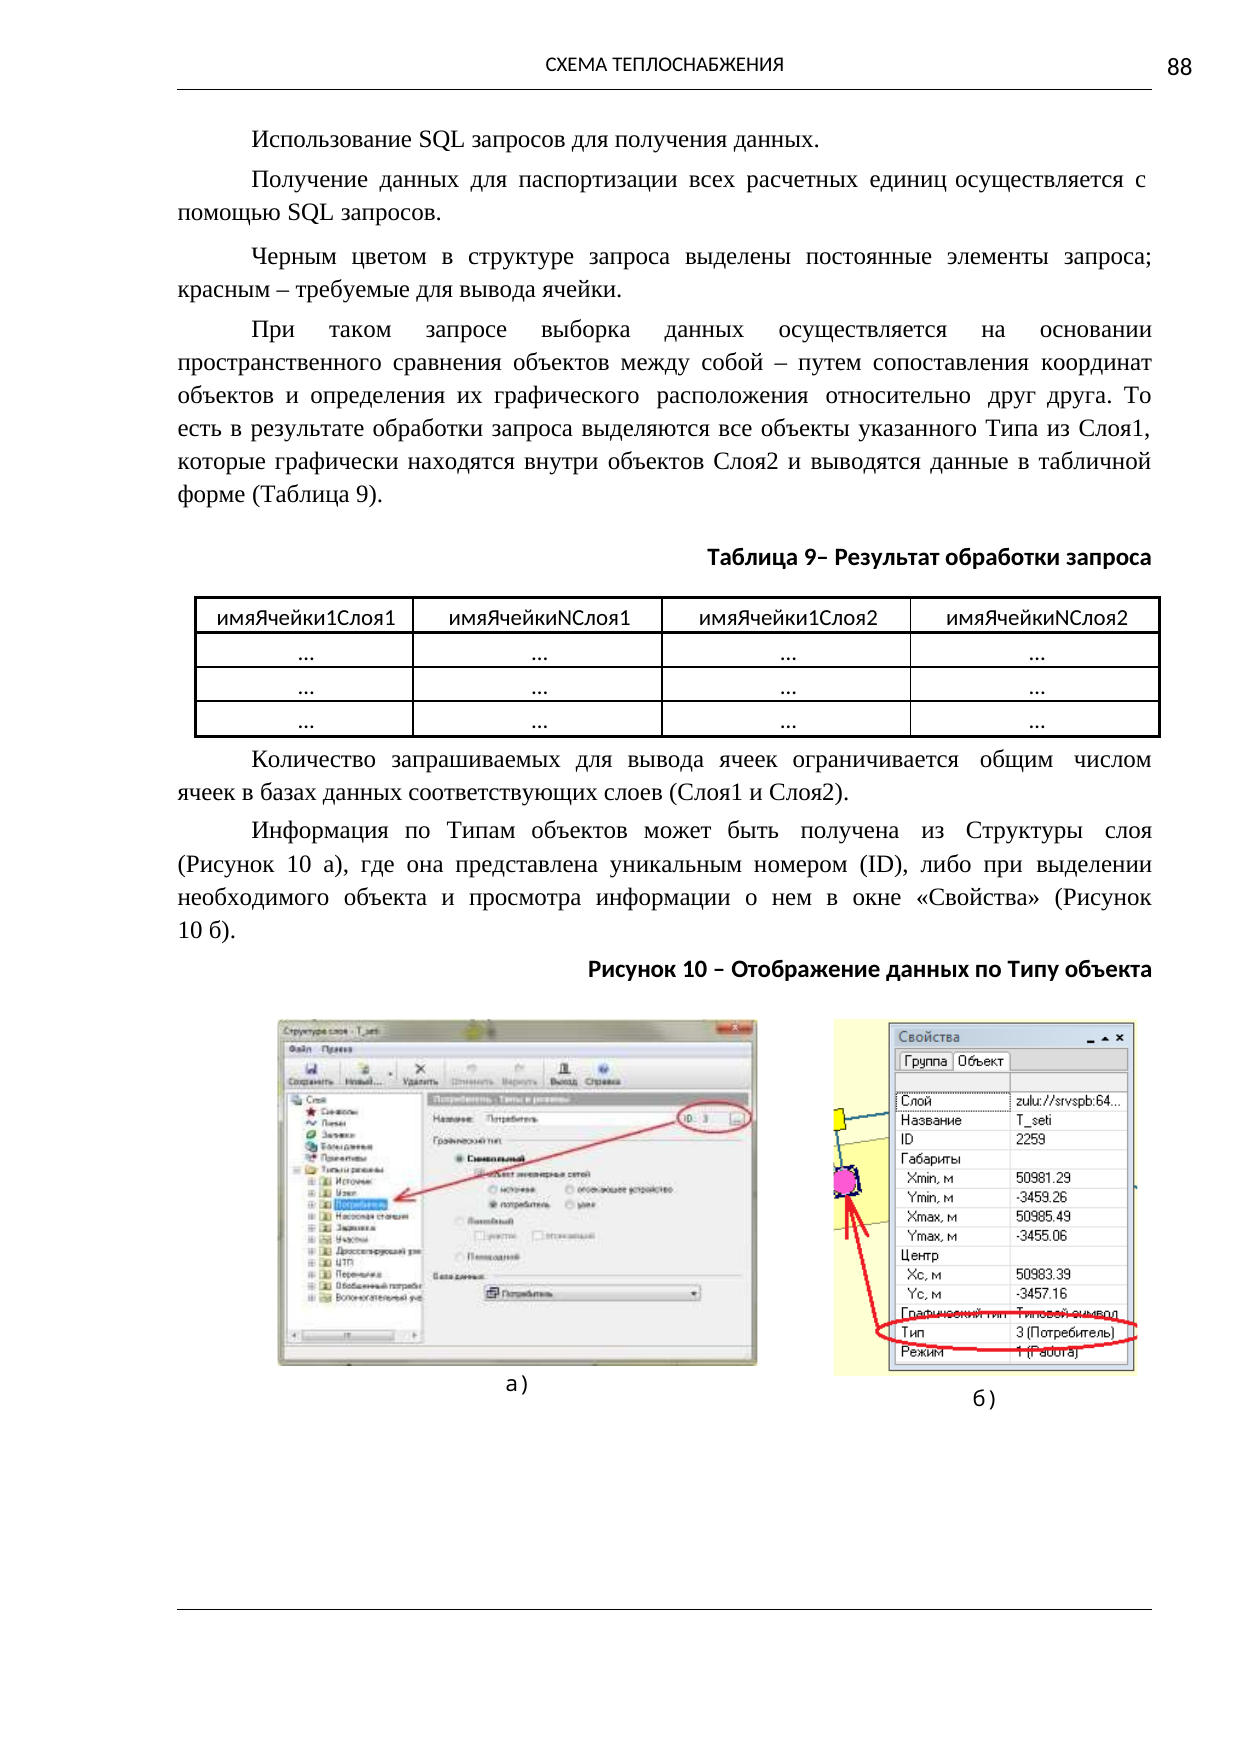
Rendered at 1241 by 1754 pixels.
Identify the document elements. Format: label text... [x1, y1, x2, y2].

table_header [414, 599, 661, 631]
subtitle Рисунок 10 – Отображение данных по Типу объекта [588, 953, 1173, 984]
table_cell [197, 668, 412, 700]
text Получение данных для паспортизации всех расчетных единиц осуществляется с помощью SQL запросов. [177, 164, 1173, 226]
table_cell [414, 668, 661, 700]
text а) б) [505, 1019, 1173, 1412]
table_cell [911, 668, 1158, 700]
subtitle Таблица 9– Результат обработки запроса [167, 541, 1152, 571]
text Информация по Типам объектов может быть получена из Структуры слоя (Рисунок 10 а), где она представлена уникальным номером (ID), либо при выделении необходимого объекта и просмотра информации о нем в окне «Свойства» (Рисунок 10 б). [177, 816, 1152, 943]
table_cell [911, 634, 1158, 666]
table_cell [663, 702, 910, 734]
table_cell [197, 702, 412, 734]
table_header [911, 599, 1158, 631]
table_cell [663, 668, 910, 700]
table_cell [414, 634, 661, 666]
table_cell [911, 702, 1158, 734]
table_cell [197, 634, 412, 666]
text Использование SQL запросов для получения данных. [251, 124, 1173, 153]
text Черным цветом в структуре запроса выделены постоянные элементы запроса; красным – требуемые для вывода ячейки. [177, 241, 1152, 303]
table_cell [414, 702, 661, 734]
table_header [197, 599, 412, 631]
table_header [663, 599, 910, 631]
text При таком запросе выборка данных осуществляется на основании пространственного сравнения объектов между собой – путем сопоставления координат объектов и определения их графического расположения относительно друг друга. То есть в результате обработки запроса выделяются все объекты указанного Типа из Слоя1, которые графически находятся внутри объектов Слоя2 и выводятся данные в табличной форме (Таблица 9). [177, 314, 1152, 508]
picture [277, 1019, 758, 1366]
text Количество запрашиваемых для вывода ячеек ограничивается общим числом ячеек в базах данных соответствующих слоев (Слоя1 и Слоя2). [177, 744, 1152, 806]
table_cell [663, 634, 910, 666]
